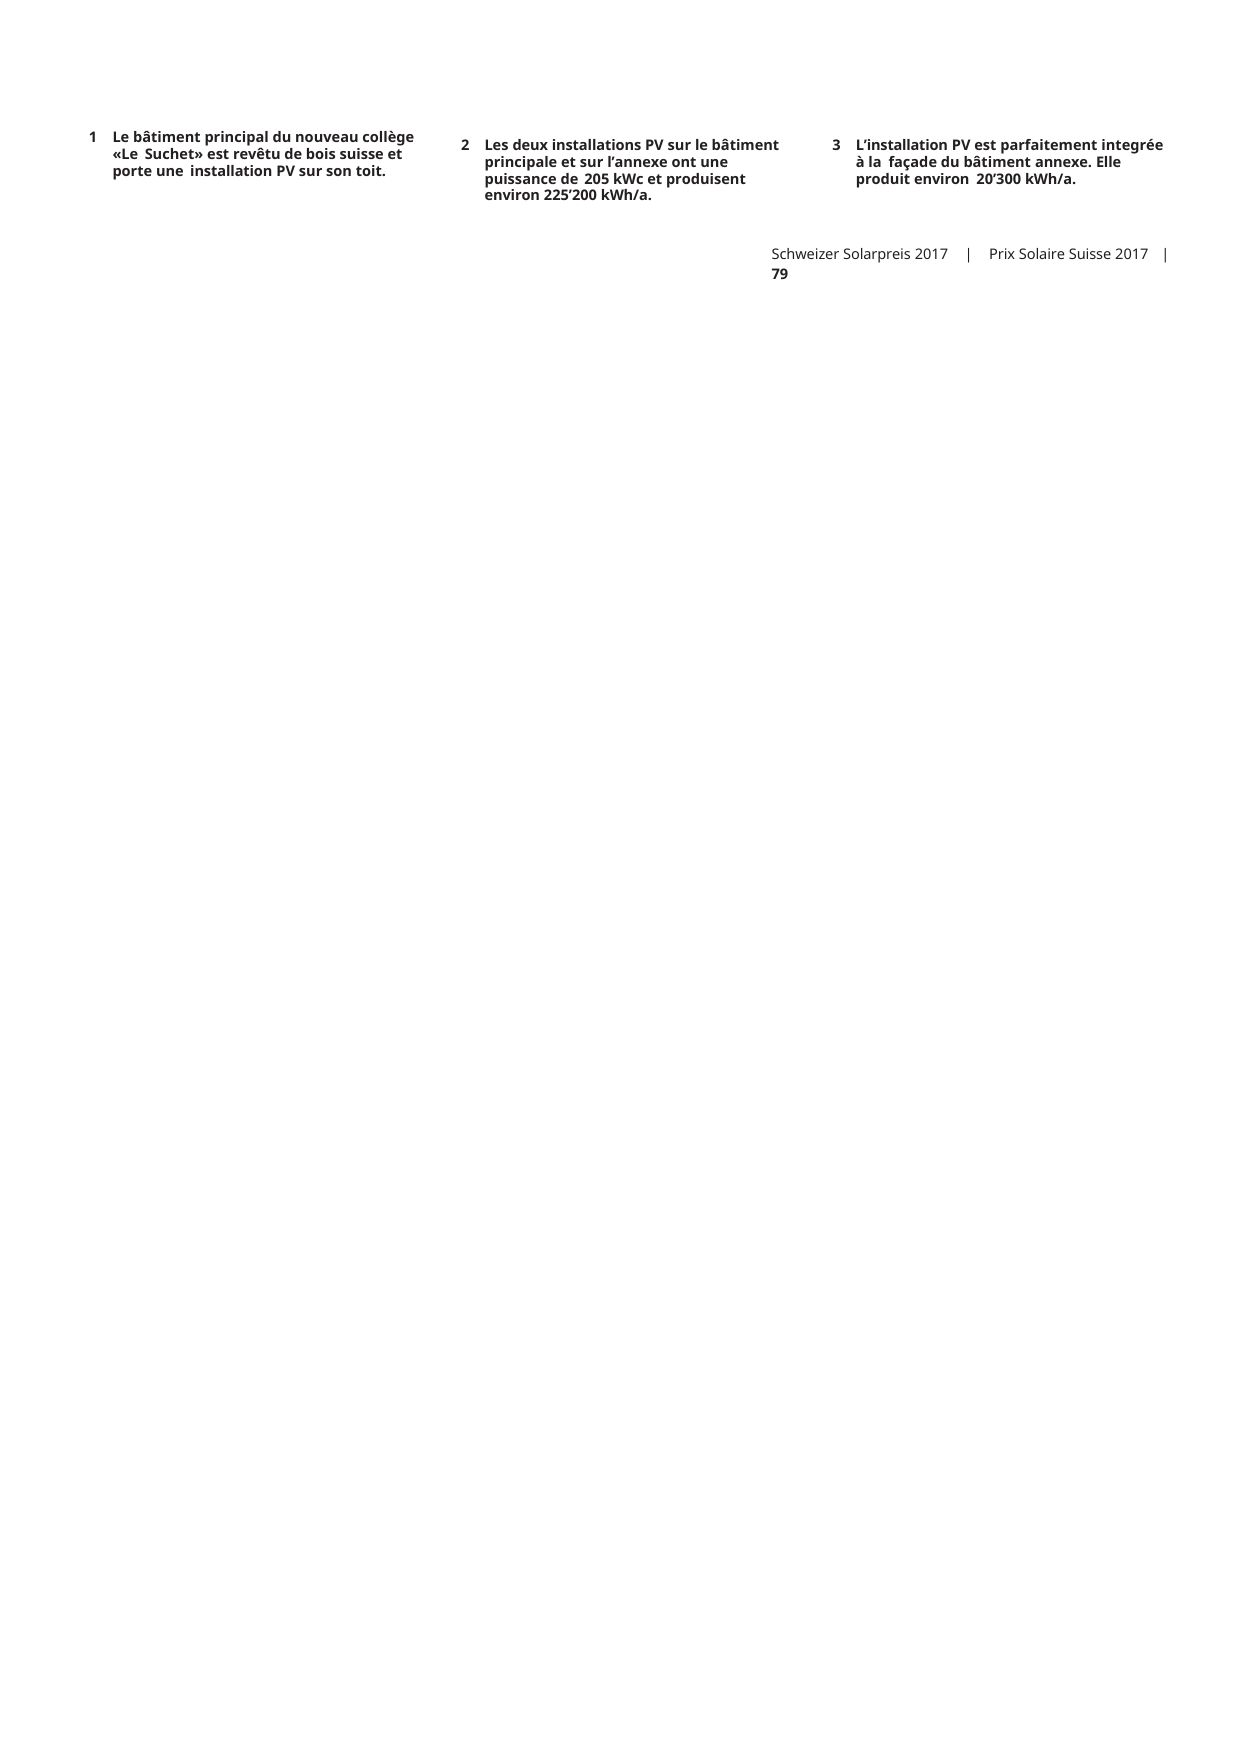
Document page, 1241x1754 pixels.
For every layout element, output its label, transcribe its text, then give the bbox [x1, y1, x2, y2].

list Les deux installations PV sur le bâtiment principale et sur l’annexe ont une puissance de 205 kWc et produisent environ 225’200 kWh/a. [461, 137, 801, 204]
text Schweizer Solarpreis 2017 | Prix Solaire Suisse 2017 | 79 [771, 244, 1192, 284]
list L’installation PV est parfaitement integrée à la façade du bâtiment annexe. Elle produit environ 20’300 kWh/a. [832, 137, 1175, 187]
list Le bâtiment principal du nouveau collège «Le Suchet» est revêtu de bois suisse et porte une installation PV sur son toit. [88, 129, 419, 179]
